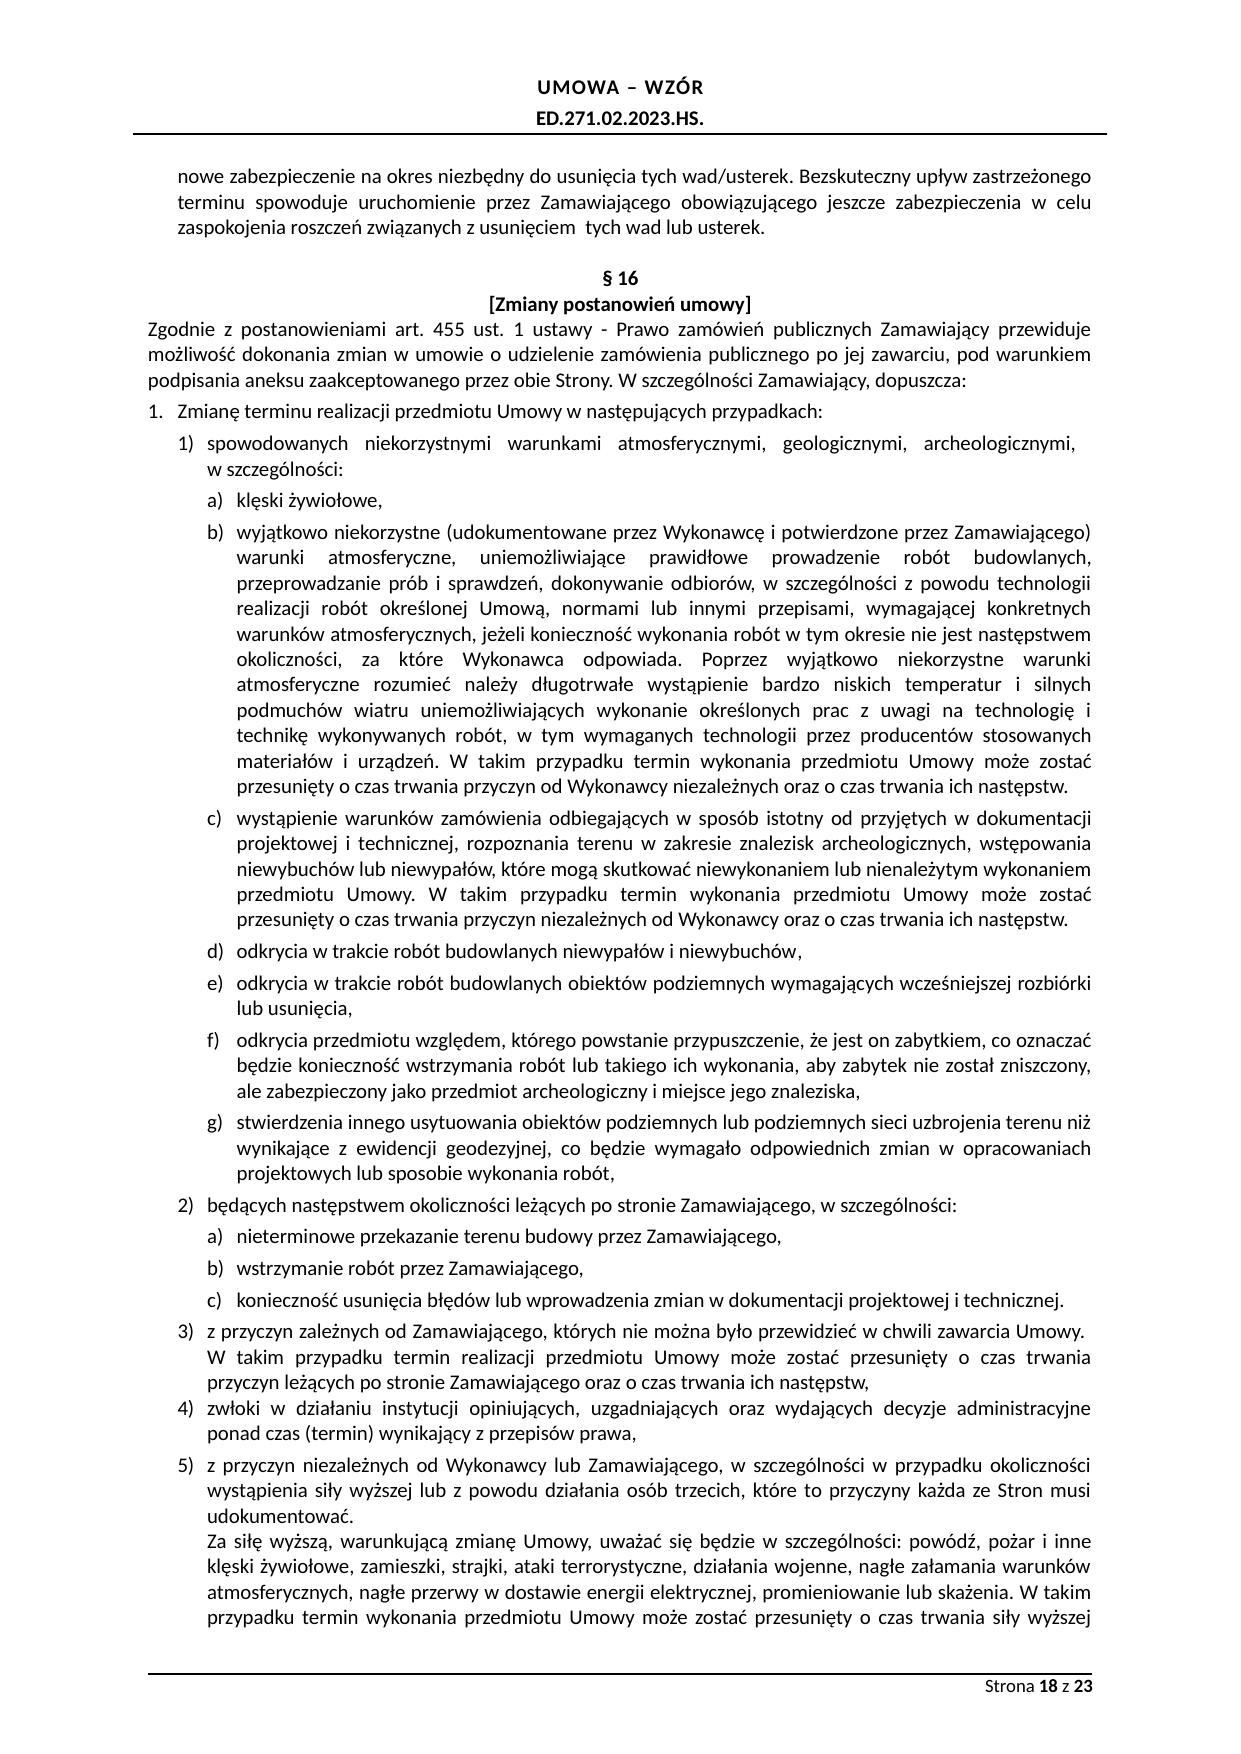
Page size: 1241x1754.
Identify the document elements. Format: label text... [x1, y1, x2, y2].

list konieczność usunięcia błędów lub wprowadzenia zmian w dokumentacji projektowej i technicznej. [207, 1287, 1092, 1312]
list wstrzymanie robót przez Zamawiającego, [207, 1255, 1092, 1281]
list z przyczyn niezależnych od Wykonawcy lub Zamawiającego, w szczególności w przypadku okoliczności wystąpienia siły wyższej lub z powodu działania osób trzecich, które to przyczyny każda ze Stron musi udokumentować. [177, 1452, 1092, 1528]
list odkrycia przedmiotu względem, którego powstanie przypuszczenie, że jest on zabytkiem, co oznaczać będzie konieczność wstrzymania robót lub takiego ich wykonania, aby zabytek nie został zniszczony, ale zabezpieczony jako przedmiot archeologiczny i miejsce jego znaleziska, [207, 1027, 1092, 1103]
text Zgodnie z postanowieniami art. 455 ust. 1 ustawy - Prawo zamówień publicznych Zamawiający przewiduje możliwość dokonania zmian w umowie o udzielenie zamówienia publicznego po jej zawarciu, pod warunkiem podpisania aneksu zaakceptowanego przez obie Strony. W szczególności Zamawiający, dopuszcza: [148, 316, 1092, 392]
list z przyczyn zależnych od Zamawiającego, których nie można było przewidzieć w chwili zawarcia Umowy. W takim przypadku termin realizacji przedmiotu Umowy może zostać przesunięty o czas trwania przyczyn leżących po stronie Zamawiającego oraz o czas trwania ich następstw, [177, 1319, 1092, 1395]
list spowodowanych niekorzystnymi warunkami atmosferycznymi, geologicznymi, archeologicznymi, w szczególności: [177, 430, 1092, 481]
list klęski żywiołowe, [207, 487, 1092, 513]
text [207, 1528, 1092, 1630]
list będących następstwem okoliczności leżących po stronie Zamawiającego, w szczególności: [177, 1192, 1092, 1217]
text [Zmiany postanowień umowy] [148, 291, 1092, 316]
list stwierdzenia innego usytuowania obiektów podziemnych lub podziemnych sieci uzbrojenia terenu niż wynikające z ewidencji geodezyjnej, co będzie wymagało odpowiednich zmian w opracowaniach projektowych lub sposobie wykonania robót, [207, 1109, 1092, 1186]
list odkrycia w trakcie robót budowlanych niewypałów i niewybuchów, [207, 938, 1092, 964]
list Zmianę terminu realizacji przedmiotu Umowy w następujących przypadkach: [148, 399, 1092, 424]
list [148, 164, 1092, 240]
list zwłoki w działaniu instytucji opiniujących, uzgadniających oraz wydających decyzje administracyjne ponad czas (termin) wynikający z przepisów prawa, [177, 1395, 1092, 1446]
list odkrycia w trakcie robót budowlanych obiektów podziemnych wymagających wcześniejszej rozbiórki lub usunięcia, [207, 970, 1092, 1021]
list nieterminowe przekazanie terenu budowy przez Zamawiającego, [207, 1224, 1092, 1249]
text § 16 [148, 265, 1092, 291]
list wystąpienie warunków zamówienia odbiegających w sposób istotny od przyjętych w dokumentacji projektowej i technicznej, rozpoznania terenu w zakresie znalezisk archeologicznych, wstępowania niewybuchów lub niewypałów, które mogą skutkować niewykonaniem lub nienależytym wykonaniem przedmiotu Umowy. W takim przypadku termin wykonania przedmiotu Umowy może zostać przesunięty o czas trwania przyczyn niezależnych od Wykonawcy oraz o czas trwania ich następstw. [207, 805, 1092, 932]
list wyjątkowo niekorzystne (udokumentowane przez Wykonawcę i potwierdzone przez Zamawiającego) warunki atmosferyczne, uniemożliwiające prawidłowe prowadzenie robót budowlanych, przeprowadzanie prób i sprawdzeń, dokonywanie odbiorów, w szczególności z powodu technologii realizacji robót określonej Umową, normami lub innymi przepisami, wymagającej konkretnych warunków atmosferycznych, jeżeli konieczność wykonania robót w tym okresie nie jest następstwem okoliczności, za które Wykonawca odpowiada. Poprzez wyjątkowo niekorzystne warunki atmosferyczne rozumieć należy długotrwałe wystąpienie bardzo niskich temperatur i silnych podmuchów wiatru uniemożliwiających wykonanie określonych prac z uwagi na technologię i technikę wykonywanych robót, w tym wymaganych technologii przez producentów stosowanych materiałów i urządzeń. W takim przypadku termin wykonania przedmiotu Umowy może zostać przesunięty o czas trwania przyczyn od Wykonawcy niezależnych oraz o czas trwania ich następstw. [207, 519, 1092, 799]
